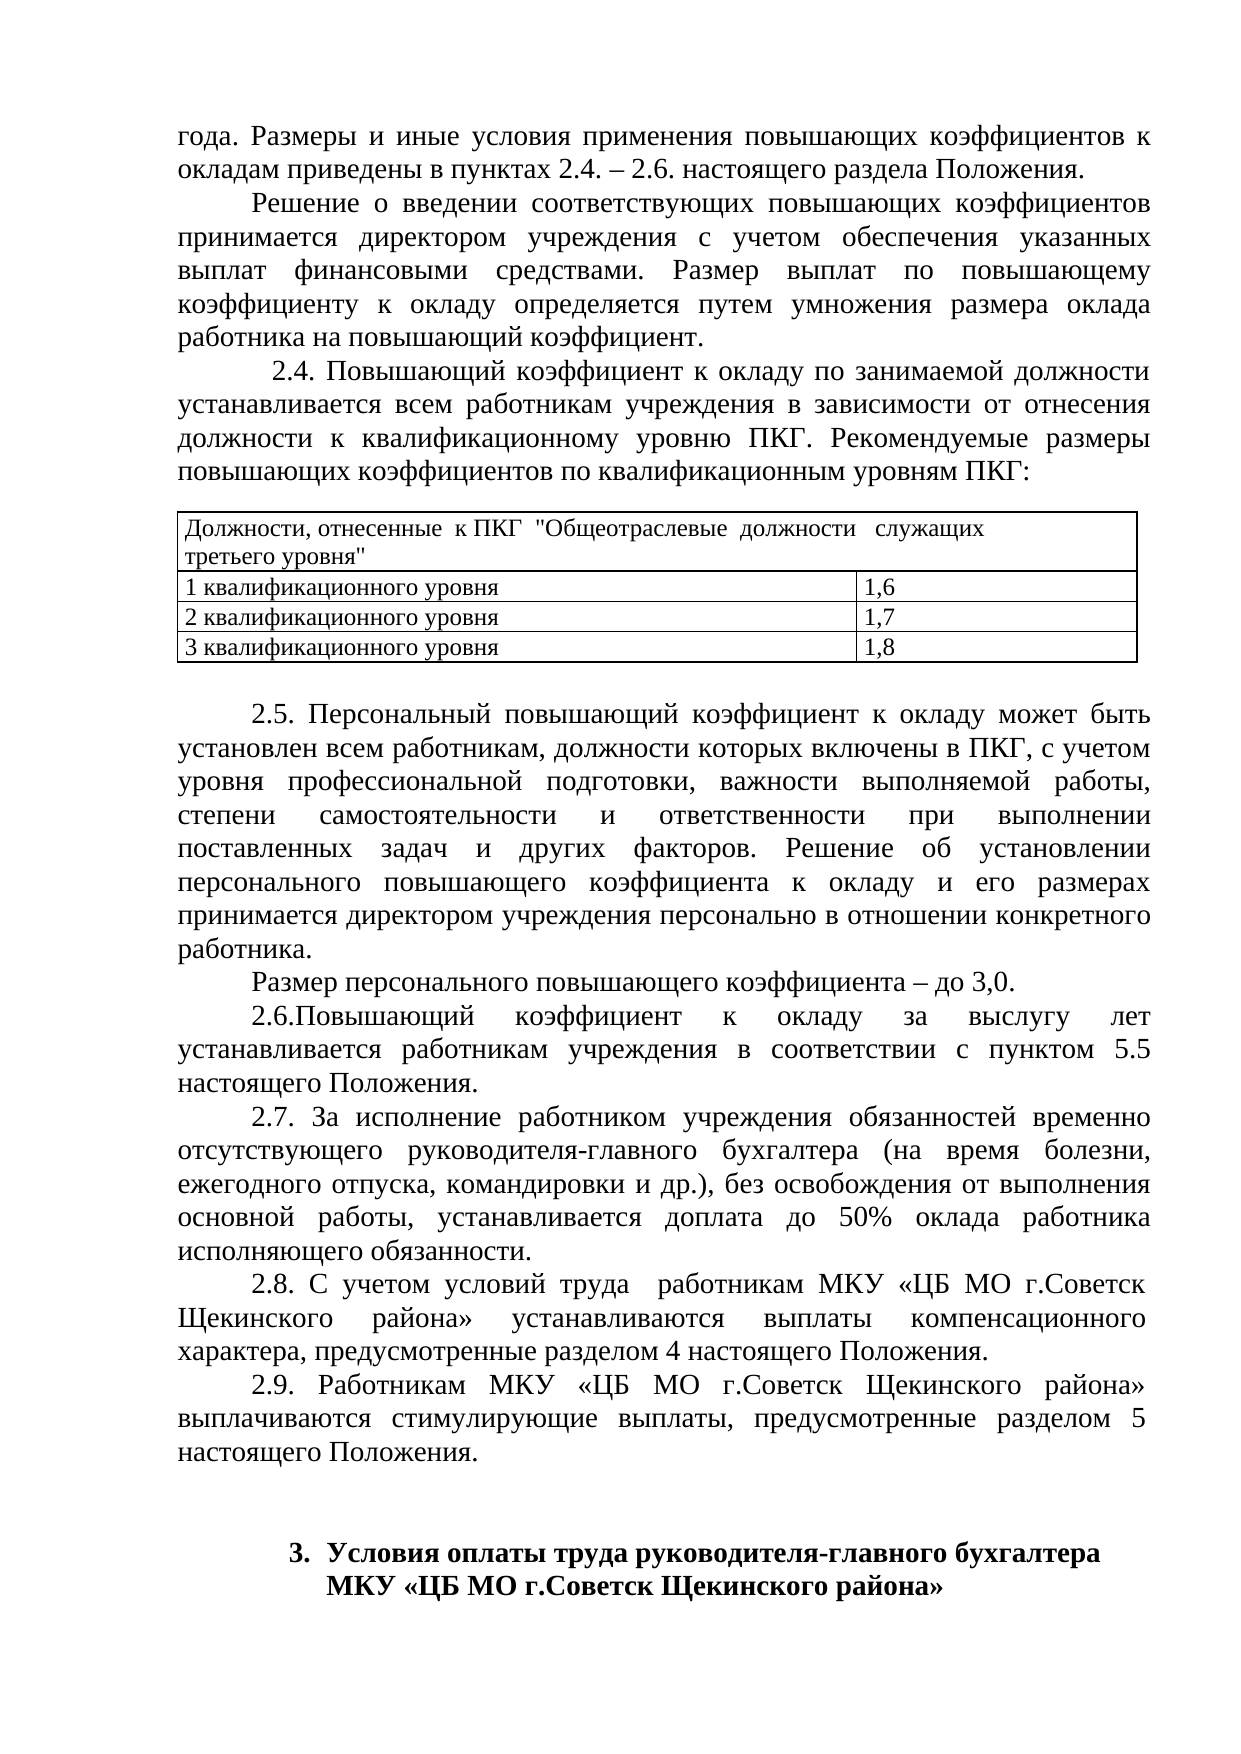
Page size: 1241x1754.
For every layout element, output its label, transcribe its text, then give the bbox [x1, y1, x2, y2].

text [177, 118, 1152, 185]
list Условия оплаты труда руководителя-главного бухгалтера МКУ «ЦБ МО г.Советск Щекинского района» [288, 1535, 1152, 1602]
text 2.8. С учетом условий труда работникам МКУ «ЦБ МО г.Советск Щекинского района» устанавливаются выплаты компенсационного характера, предусмотренные разделом 4 настоящего Положения. [177, 1266, 1147, 1367]
table_header Должности, отнесенные к ПКГ "Общеотраслевые должности служащих третьего уровня" [178, 513, 1136, 570]
text 2.7. За исполнение работником учреждения обязанностей временно отсутствующего руководителя-главного бухгалтера (на время болезни, ежегодного отпуска, командировки и др.), без освобождения от выполнения основной работы, устанавливается доплата до 50% оклада работника исполняющего обязанности. [177, 1099, 1152, 1266]
table_cell 1,6 [857, 572, 1136, 601]
table_cell 1,8 [857, 632, 1136, 661]
text Размер персонального повышающего коэффициента – до 3,0. [177, 964, 1152, 998]
table_cell 3 квалификационного уровня [178, 632, 856, 661]
table_cell 1 квалификационного уровня [178, 572, 856, 601]
text 2.6.Повышающий коэффициент к окладу за выслугу лет устанавливается работникам учреждения в соответствии с пунктом 5.5 настоящего Положения. [177, 998, 1152, 1099]
text Решение о введении соответствующих повышающих коэффициентов принимается директором учреждения с учетом обеспечения указанных выплат финансовыми средствами. Размер выплат по повышающему коэффициенту к окладу определяется путем умножения размера оклада работника на повышающий коэффициент. [177, 185, 1152, 353]
text 2.5. Персональный повышающий коэффициент к окладу может быть установлен всем работникам, должности которых включены в ПКГ, с учетом уровня профессиональной подготовки, важности выполняемой работы, степени самостоятельности и ответственности при выполнении поставленных задач и других факторов. Решение об установлении персонального повышающего коэффициента к окладу и его размерах принимается директором учреждения персонально в отношении конкретного работника. [177, 696, 1152, 964]
text 2.4. Повышающий коэффициент к окладу по занимаемой должности устанавливается всем работникам учреждения в зависимости от отнесения должности к квалификационному уровню ПКГ. Рекомендуемые размеры повышающих коэффициентов по квалификационным уровням ПКГ: [177, 353, 1152, 487]
table_cell 2 квалификационного уровня [178, 602, 856, 631]
table_cell 1,7 [857, 602, 1136, 631]
text 2.9. Работникам МКУ «ЦБ МО г.Советск Щекинского района» выплачиваются стимулирующие выплаты, предусмотренные разделом 5 настоящего Положения. [177, 1367, 1147, 1468]
